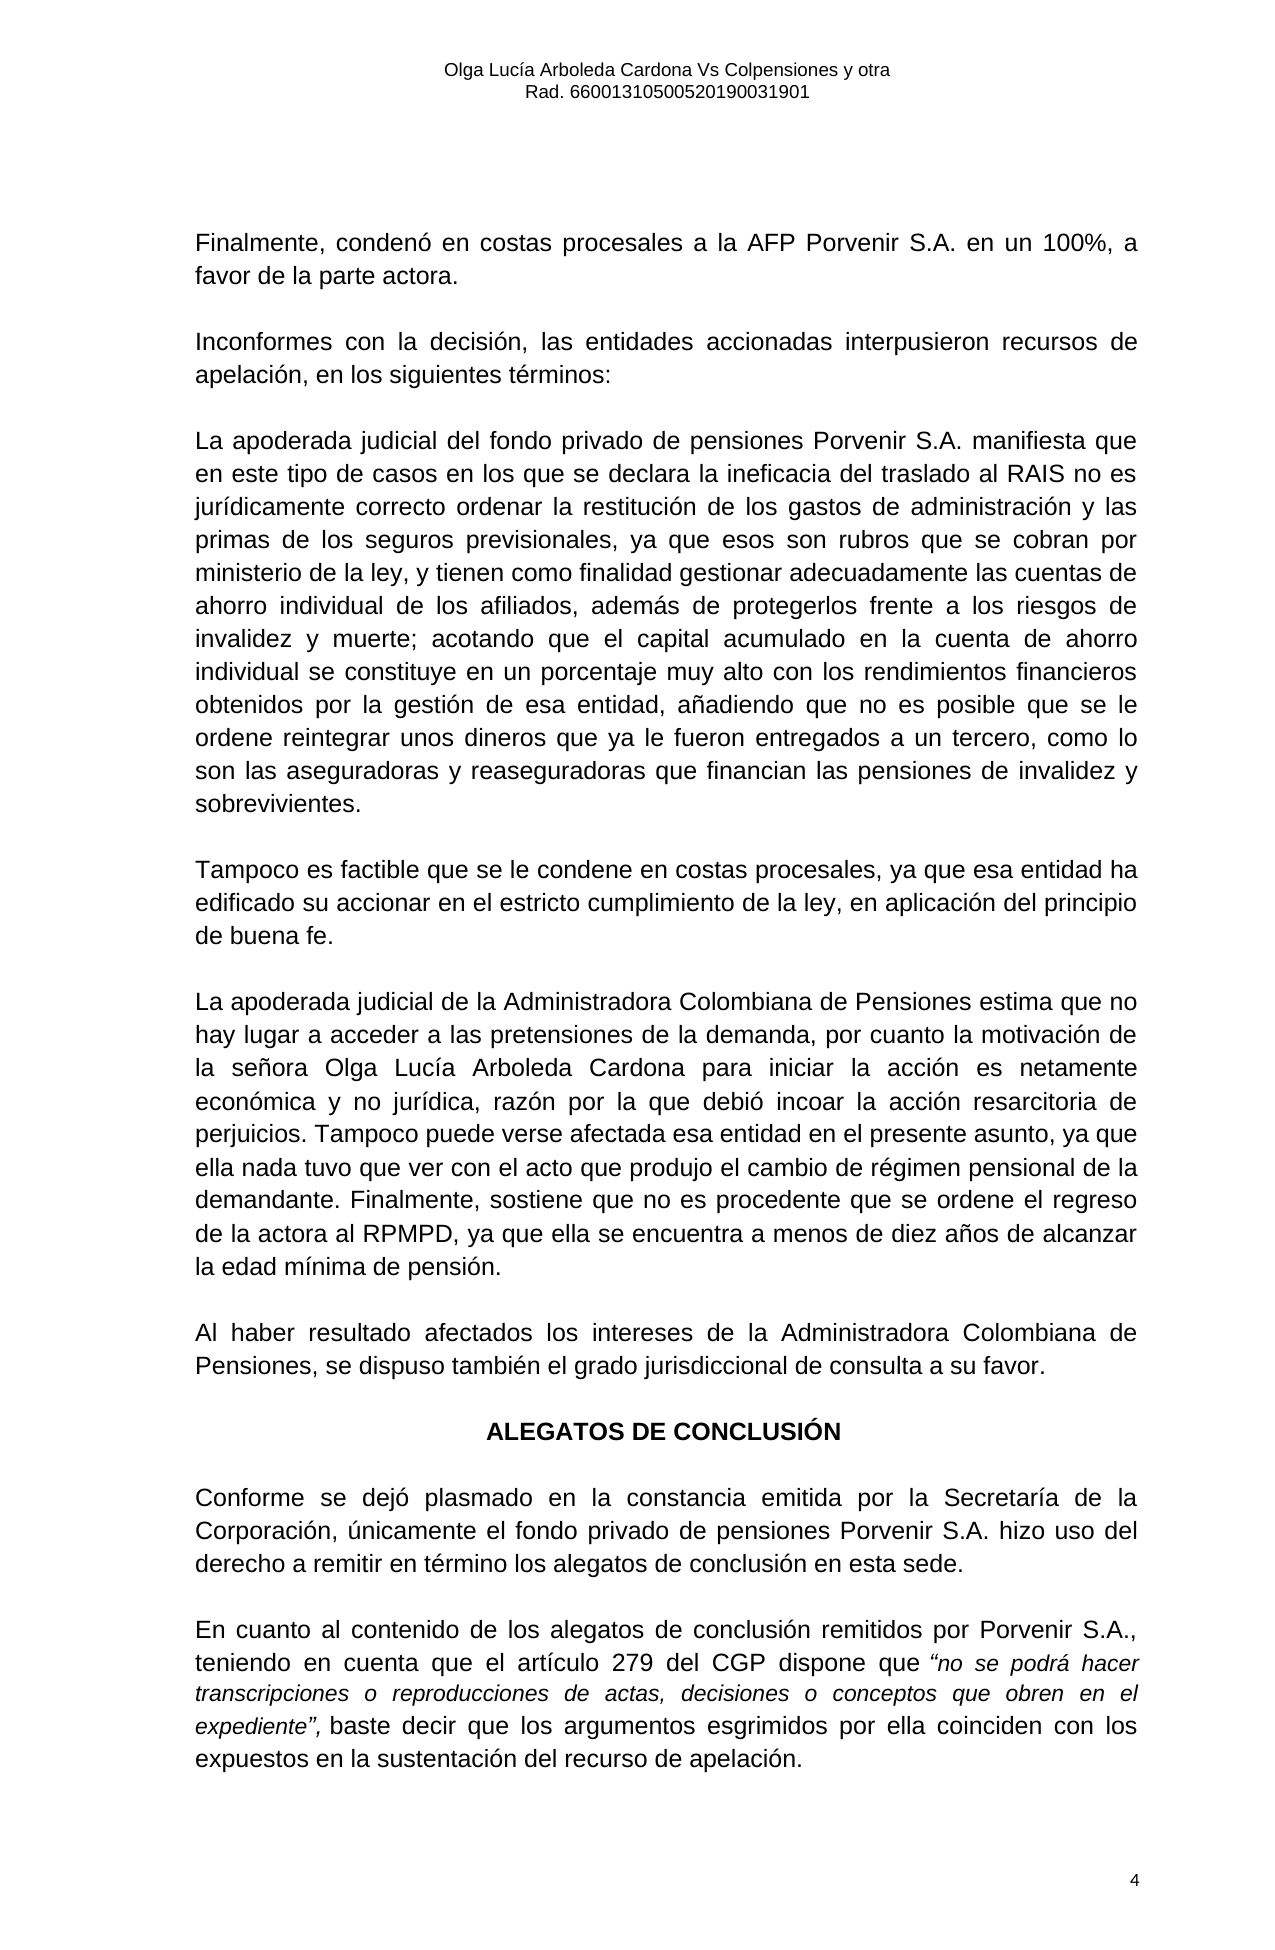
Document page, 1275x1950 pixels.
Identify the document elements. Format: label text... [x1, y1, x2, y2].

text Al haber resultado afectados los intereses de la Administradora Colombiana de Pensiones, se dispuso también el grado jurisdiccional de consulta a su favor. [195, 1318, 1139, 1379]
text La apoderada judicial del fondo privado de pensiones Porvenir S.A. manifiesta que en este tipo de casos en los que se declara la ineficacia del traslado al RAIS no es jurídicamente correcto ordenar la restitución de los gastos de administración y las primas de los seguros previsionales, ya que esos son rubros que se cobran por ministerio de la ley, y tienen como finalidad gestionar adecuadamente las cuentas de ahorro individual de los afiliados, además de protegerlos frente a los riesgos de invalidez y muerte; acotando que el capital acumulado en la cuenta de ahorro individual se constituye en un porcentaje muy alto con los rendimientos financieros obtenidos por la gestión de esa entidad, añadiendo que no es posible que se le ordene reintegrar unos dineros que ya le fueron entregados a un tercero, como lo son las aseguradoras y reaseguradoras que financian las pensiones de invalidez y sobrevivientes. [195, 426, 1139, 818]
text Finalmente, condenó en costas procesales a la AFP Porvenir S.A. en un 100%, a favor de la parte actora. [195, 228, 1139, 290]
text ALEGATOS DE CONCLUSIÓN [195, 1417, 1139, 1445]
text En cuanto al contenido de los alegatos de conclusión remitidos por Porvenir S.A., teniendo en cuenta que el artículo 279 del CGP dispone que “no se podrá hacer transcripciones o reproducciones de actas, decisiones o conceptos que obren en el expediente”, baste decir que los argumentos esgrimidos por ella coinciden con los expuestos en la sustentación del recurso de apelación. [195, 1615, 1139, 1773]
text La apoderada judicial de la Administradora Colombiana de Pensiones estima que no hay lugar a acceder a las pretensiones de la demanda, por cuanto la motivación de la señora Olga Lucía Arboleda Cardona para iniciar la acción es netamente económica y no jurídica, razón por la que debió incoar la acción resarcitoria de perjuicios. Tampoco puede verse afectada esa entidad en el presente asunto, ya que ella nada tuvo que ver con el acto que produjo el cambio de régimen pensional de la demandante. Finalmente, sostiene que no es procedente que se ordene el regreso de la actora al RPMPD, ya que ella se encuentra a menos de diez años de alcanzar la edad mínima de pensión. [195, 987, 1139, 1280]
text Inconformes con la decisión, las entidades accionadas interpusieron recursos de apelación, en los siguientes términos: [195, 327, 1139, 389]
text Tampoco es factible que se le condene en costas procesales, ya que esa entidad ha edificado su accionar en el estricto cumplimiento de la ley, en aplicación del principio de buena fe. [195, 855, 1139, 950]
text Conforme se dejó plasmado en la constancia emitida por la Secretaría de la Corporación, únicamente el fondo privado de pensiones Porvenir S.A. hizo uso del derecho a remitir en término los alegatos de conclusión en esta sede. [195, 1483, 1139, 1577]
